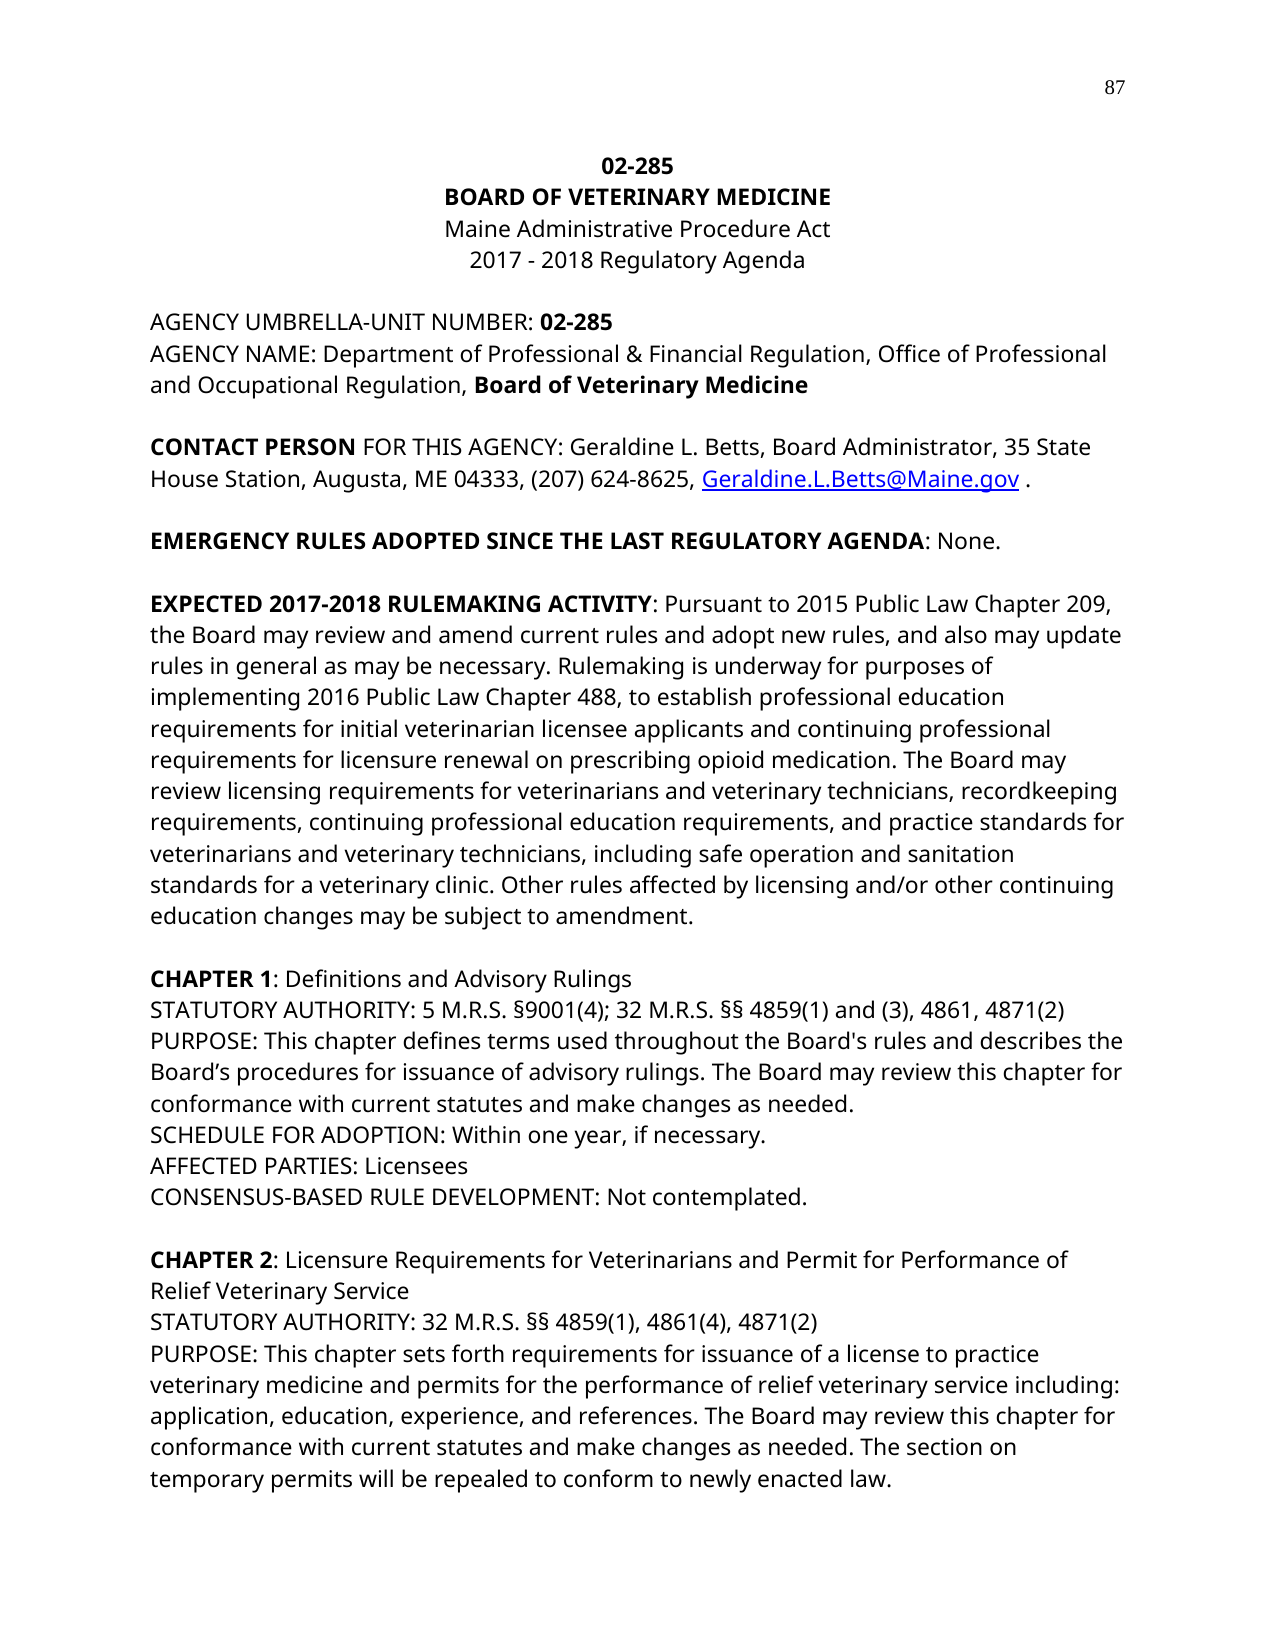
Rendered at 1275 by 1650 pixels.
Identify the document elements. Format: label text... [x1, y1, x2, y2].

text STATUTORY AUTHORITY: 32 M.R.S. §§ 4859(1), 4861(4), 4871(2) [150, 1306, 1125, 1337]
text CHAPTER 1: Definitions and Advisory Rulings [150, 962, 1125, 994]
text AGENCY NAME: Department of Professional & Financial Regulation, Office of Professional and Occupational Regulation, Board of Veterinary Medicine [150, 337, 1125, 400]
text EMERGENCY RULES ADOPTED SINCE THE LAST REGULATORY AGENDA: None. [150, 525, 1125, 556]
text 02-285 [150, 150, 1125, 181]
text 2017 - 2018 Regulatory Agenda [150, 244, 1125, 275]
text CONTACT PERSON for this agency: Geraldine L. Betts, Board Administrator, 35 State House Station, Augusta, ME 04333, (207) 624-8625, Geraldine.L.Betts@Maine.gov . [150, 431, 1125, 494]
text CHAPTER 2: Licensure Requirements for Veterinarians and Permit for Performance of Relief Veterinary Service [150, 1244, 1125, 1306]
text AFFECTED PARTIES: Licensees [150, 1150, 1125, 1181]
text EXPECTED 2017-2018 RULEMAKING ACTIVITY: Pursuant to 2015 Public Law Chapter 209, the Board may review and amend current rules and adopt new rules, and also may update rules in general as may be necessary. Rulemaking is underway for purposes of implementing 2016 Public Law Chapter 488, to establish professional education requirements for initial veterinarian licensee applicants and continuing professional requirements for licensure renewal on prescribing opioid medication. The Board may review licensing requirements for veterinarians and veterinary technicians, recordkeeping requirements, continuing professional education requirements, and practice standards for veterinarians and veterinary technicians, including safe operation and sanitation standards for a veterinary clinic. Other rules affected by licensing and/or other continuing education changes may be subject to amendment. [150, 587, 1125, 931]
text SCHEDULE FOR ADOPTION: Within one year, if necessary. [150, 1119, 1125, 1150]
text Maine Administrative Procedure Act [150, 212, 1125, 244]
text CONSENSUS-BASED RULE DEVELOPMENT: Not contemplated. [150, 1181, 1125, 1212]
text AGENCY UMBRELLA-UNIT NUMBER: 02-285 [150, 306, 1125, 337]
text PURPOSE: This chapter sets forth requirements for issuance of a license to practice veterinary medicine and permits for the performance of relief veterinary service including: application, education, experience, and references. The Board may review this chapter for conformance with current statutes and make changes as needed. The section on temporary permits will be repealed to conform to newly enacted law. [150, 1337, 1125, 1494]
text STATUTORY AUTHORITY: 5 M.R.S. §9001(4); 32 M.R.S. §§ 4859(1) and (3), 4861, 4871(2) [150, 994, 1162, 1025]
text BOARD OF VETERINARY MEDICINE [150, 181, 1125, 212]
text PURPOSE: This chapter defines terms used throughout the Board's rules and describes the Board’s procedures for issuance of advisory rulings. The Board may review this chapter for conformance with current statutes and make changes as needed. [150, 1025, 1153, 1119]
